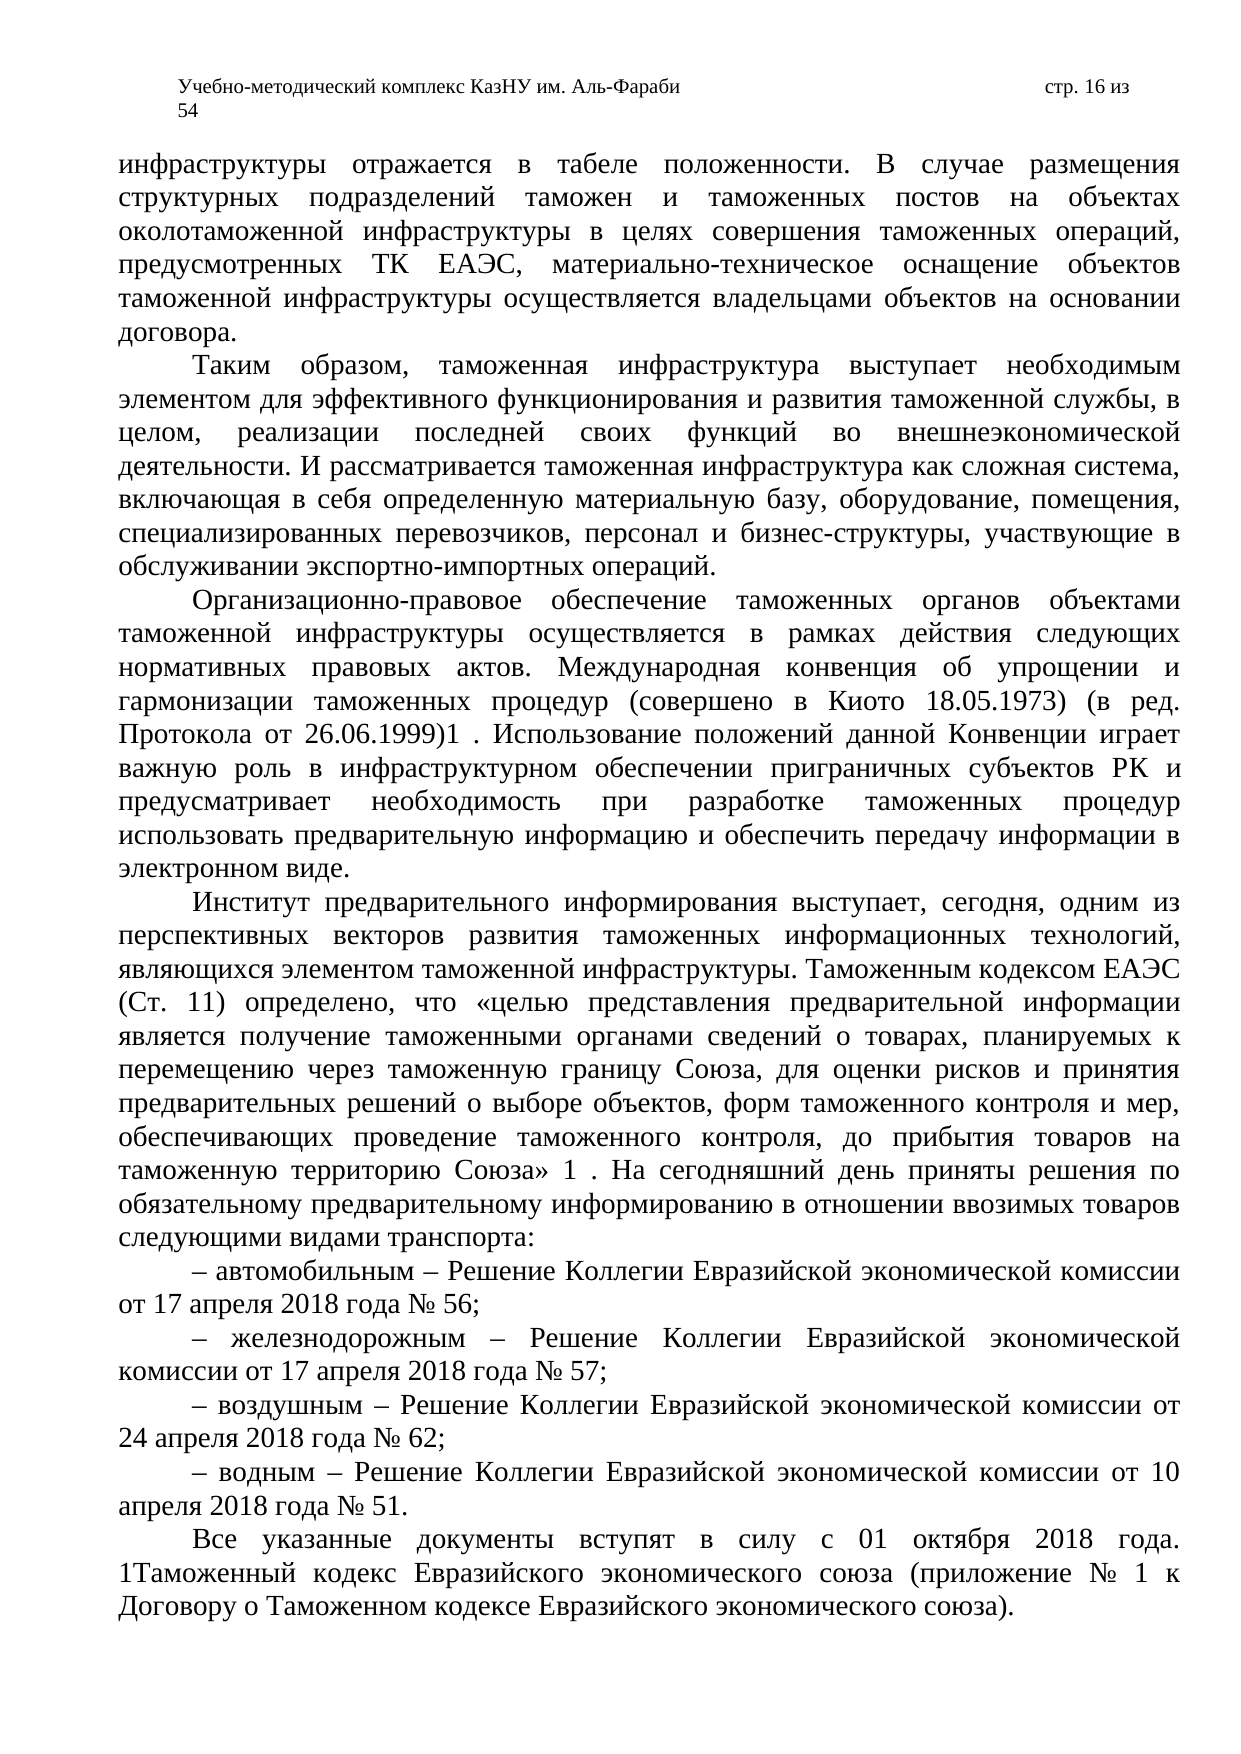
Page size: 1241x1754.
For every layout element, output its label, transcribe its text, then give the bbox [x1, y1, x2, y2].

list – воздушным – Решение Коллегии Евразийской экономической комиссии от 24 апреля 2018 года № 62; [118, 1387, 1181, 1454]
list – водным – Решение Коллегии Евразийской экономической комиссии от 10 апреля 2018 года № 51. [118, 1454, 1181, 1521]
list – автомобильным – Решение Коллегии Евразийской экономической комиссии от 17 апреля 2018 года № 56; [118, 1253, 1181, 1320]
list – железнодорожным – Решение Коллегии Евразийской экономической комиссии от 17 апреля 2018 года № 57; [118, 1320, 1181, 1387]
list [118, 146, 1181, 347]
list Таким образом, таможенная инфраструктура выступает необходимым элементом для эффективного функционирования и развития таможенной службы, в целом, реализации последней своих функций во внешнеэкономической деятельности. И рассматривается таможенная инфраструктура как сложная система, включающая в себя определенную материальную базу, оборудование, помещения, специализированных перевозчиков, персонал и бизнес-структуры, участвующие в обслуживании экспортно-импортных операций. [118, 347, 1181, 582]
list Все указанные документы вступят в силу с 01 октября 2018 года. 1Таможенный кодекс Евразийского экономического союза (приложение № 1 к Договору о Таможенном кодексе Евразийского экономического союза). [118, 1521, 1181, 1622]
list Институт предварительного информирования выступает, сегодня, одним из перспективных векторов развития таможенных информационных технологий, являющихся элементом таможенной инфраструктуры. Таможенным кодексом ЕАЭС (Ст. 11) определено, что «целью представления предварительной информации является получение таможенными органами сведений о товарах, планируемых к перемещению через таможенную границу Союза, для оценки рисков и принятия предварительных решений о выборе объектов, форм таможенного контроля и мер, обеспечивающих проведение таможенного контроля, до прибытия товаров на таможенную территорию Союза» 1 . На сегодняшний день приняты решения по обязательному предварительному информированию в отношении ввозимых товаров следующими видами транспорта: [118, 884, 1181, 1253]
list Организационно-правовое обеспечение таможенных органов объектами таможенной инфраструктуры осуществляется в рамках действия следующих нормативных правовых актов. Международная конвенция об упрощении и гармонизации таможенных процедур (совершено в Киото 18.05.1973) (в ред. Протокола от 26.06.1999)1 . Использование положений данной Конвенции играет важную роль в инфраструктурном обеспечении приграничных субъектов РК и предусматривает необходимость при разработке таможенных процедур использовать предварительную информацию и обеспечить передачу информации в электронном виде. [118, 582, 1181, 884]
